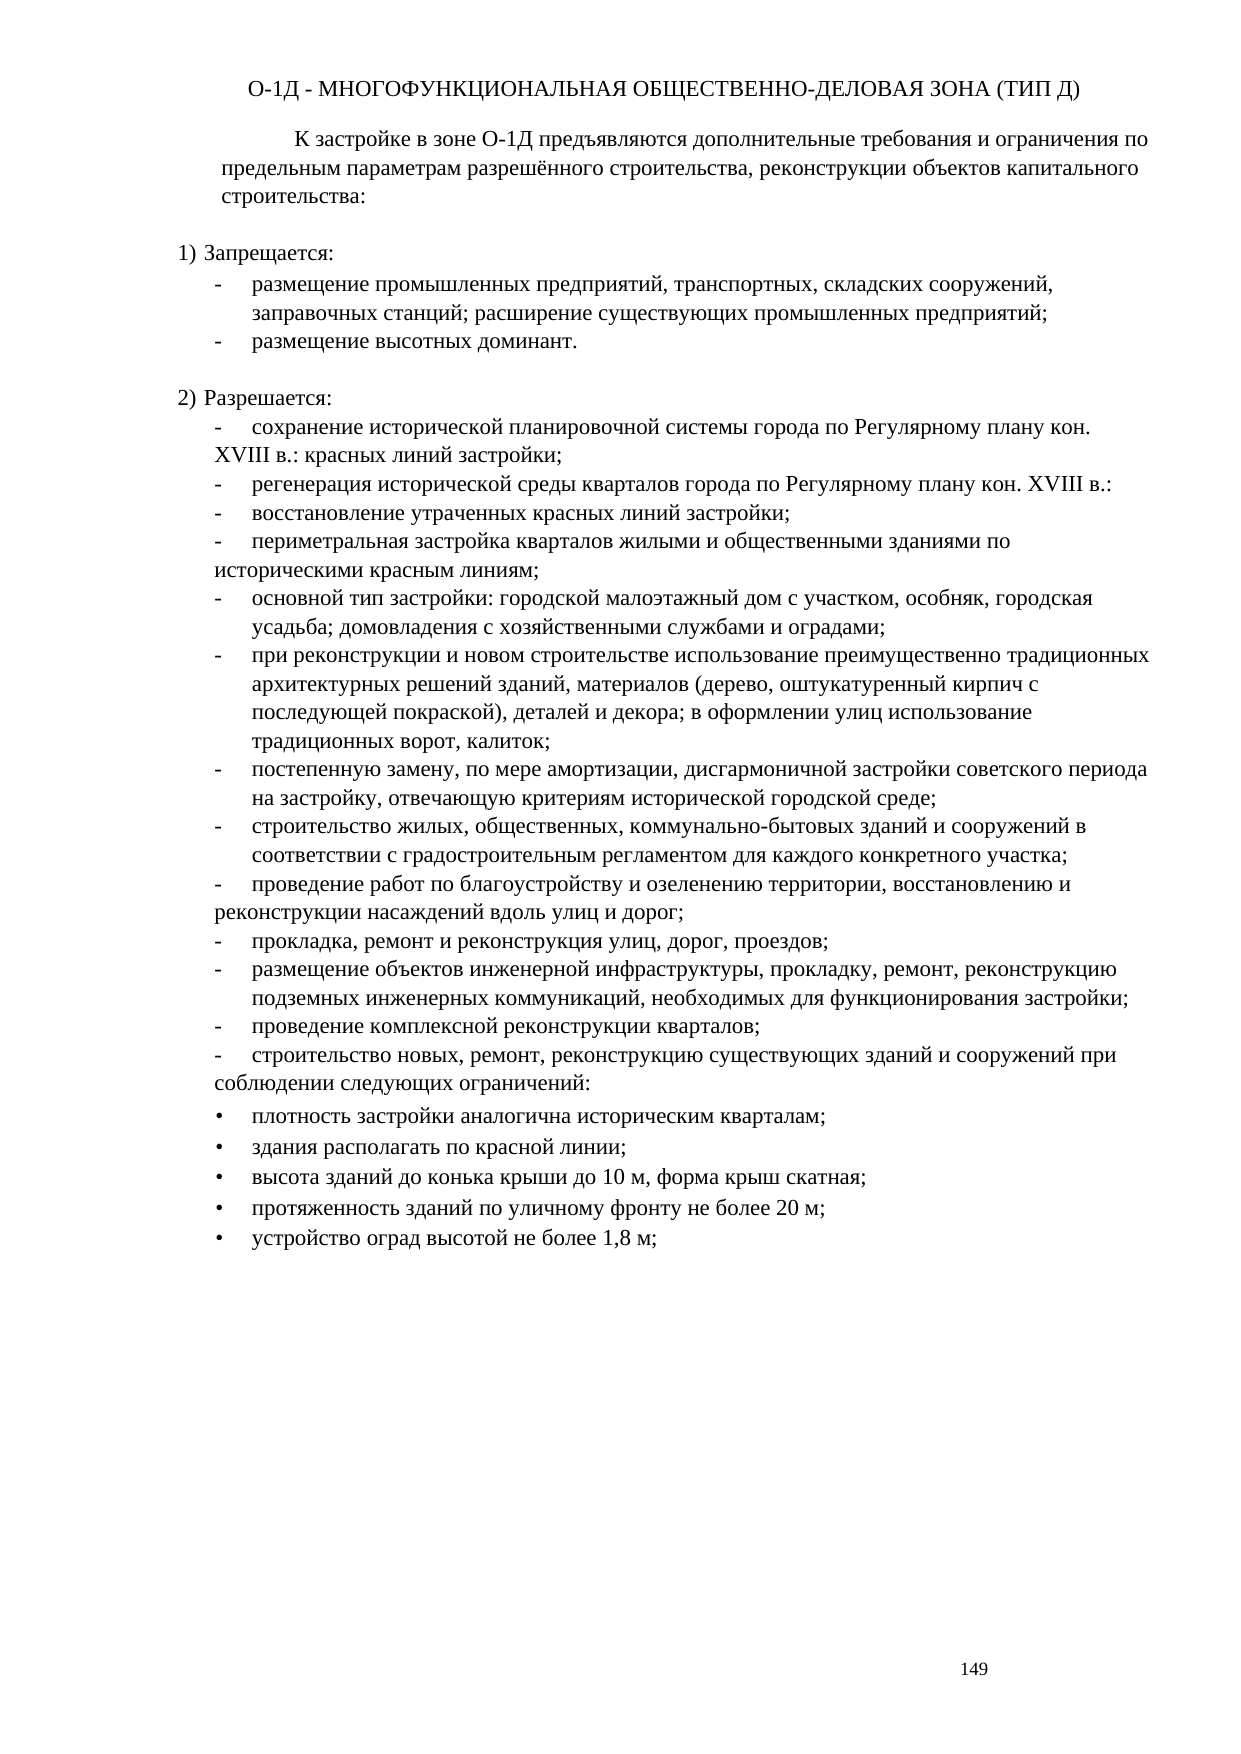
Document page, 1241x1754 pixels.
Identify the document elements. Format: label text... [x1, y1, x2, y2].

list Разрешается: [177, 383, 1152, 411]
list постепенную замену, по мере амортизации, дисгармоничной застройки советского периода на застройку, отвечающую критериям исторической городской среде; [214, 754, 1152, 811]
text К застройке в зоне О-1Д предъявляются дополнительные требования и ограничения по предельным параметрам разрешённого строительства, реконструкции объектов капитального строительства: [221, 124, 1152, 209]
list проведение работ по благоустройству и озеленению территории, восстановлению и реконструкции насаждений вдоль улиц и дорог; [214, 868, 1152, 925]
list проведение комплексной реконструкции кварталов; [214, 1011, 1152, 1039]
list здания располагать по красной линии; [215, 1130, 1152, 1160]
list регенерация исторической среды кварталов города по Регулярному плану кон. XVIII в.: [214, 468, 1152, 497]
list строительство новых, ремонт, реконструкцию существующих зданий и сооружений при соблюдении следующих ограничений: [214, 1039, 1152, 1096]
list основной тип застройки: городской малоэтажный дом с участком, особняк, городская усадьба; домовладения с хозяйственными службами и оградами; [214, 583, 1152, 640]
list протяженность зданий по уличному фронту не более 20 м; [215, 1191, 1152, 1221]
list высота зданий до конька крыши до 10 м, форма крыш скатная; [215, 1160, 1152, 1191]
list устройство оград высотой не более 1,8 м; [215, 1221, 1152, 1252]
list Запрещается: [177, 238, 1152, 266]
list периметральная застройка кварталов жилыми и общественными зданиями по историческими красным линиям; [214, 526, 1152, 583]
list размещение объектов инженерной инфраструктуры, прокладку, ремонт, реконструкцию подземных инженерных коммуникаций, необходимых для функционирования застройки; [214, 954, 1152, 1011]
list строительство жилых, общественных, коммунально-бытовых зданий и сооружений в соответствии с градостроительным регламентом для каждого конкретного участка; [214, 811, 1152, 868]
list прокладка, ремонт и реконструкция улиц, дорог, проездов; [214, 925, 1152, 954]
list плотность застройки аналогична историческим кварталам; [215, 1099, 1152, 1130]
list при реконструкции и новом строительстве использование преимущественно традиционных архитектурных решений зданий, материалов (дерево, оштукатуренный кирпич с последующей покраской), деталей и декора; в оформлении улиц использование традиционных ворот, калиток; [214, 640, 1152, 754]
list сохранение исторической планировочной системы города по Регулярному плану кон. XVIII в.: красных линий застройки; [214, 411, 1152, 468]
list размещение промышленных предприятий, транспортных, складских сооружений, заправочных станций; расширение существующих промышленных предприятий; [214, 269, 1152, 326]
list размещение высотных доминант. [214, 326, 1152, 354]
list восстановление утраченных красных линий застройки; [214, 497, 1152, 526]
